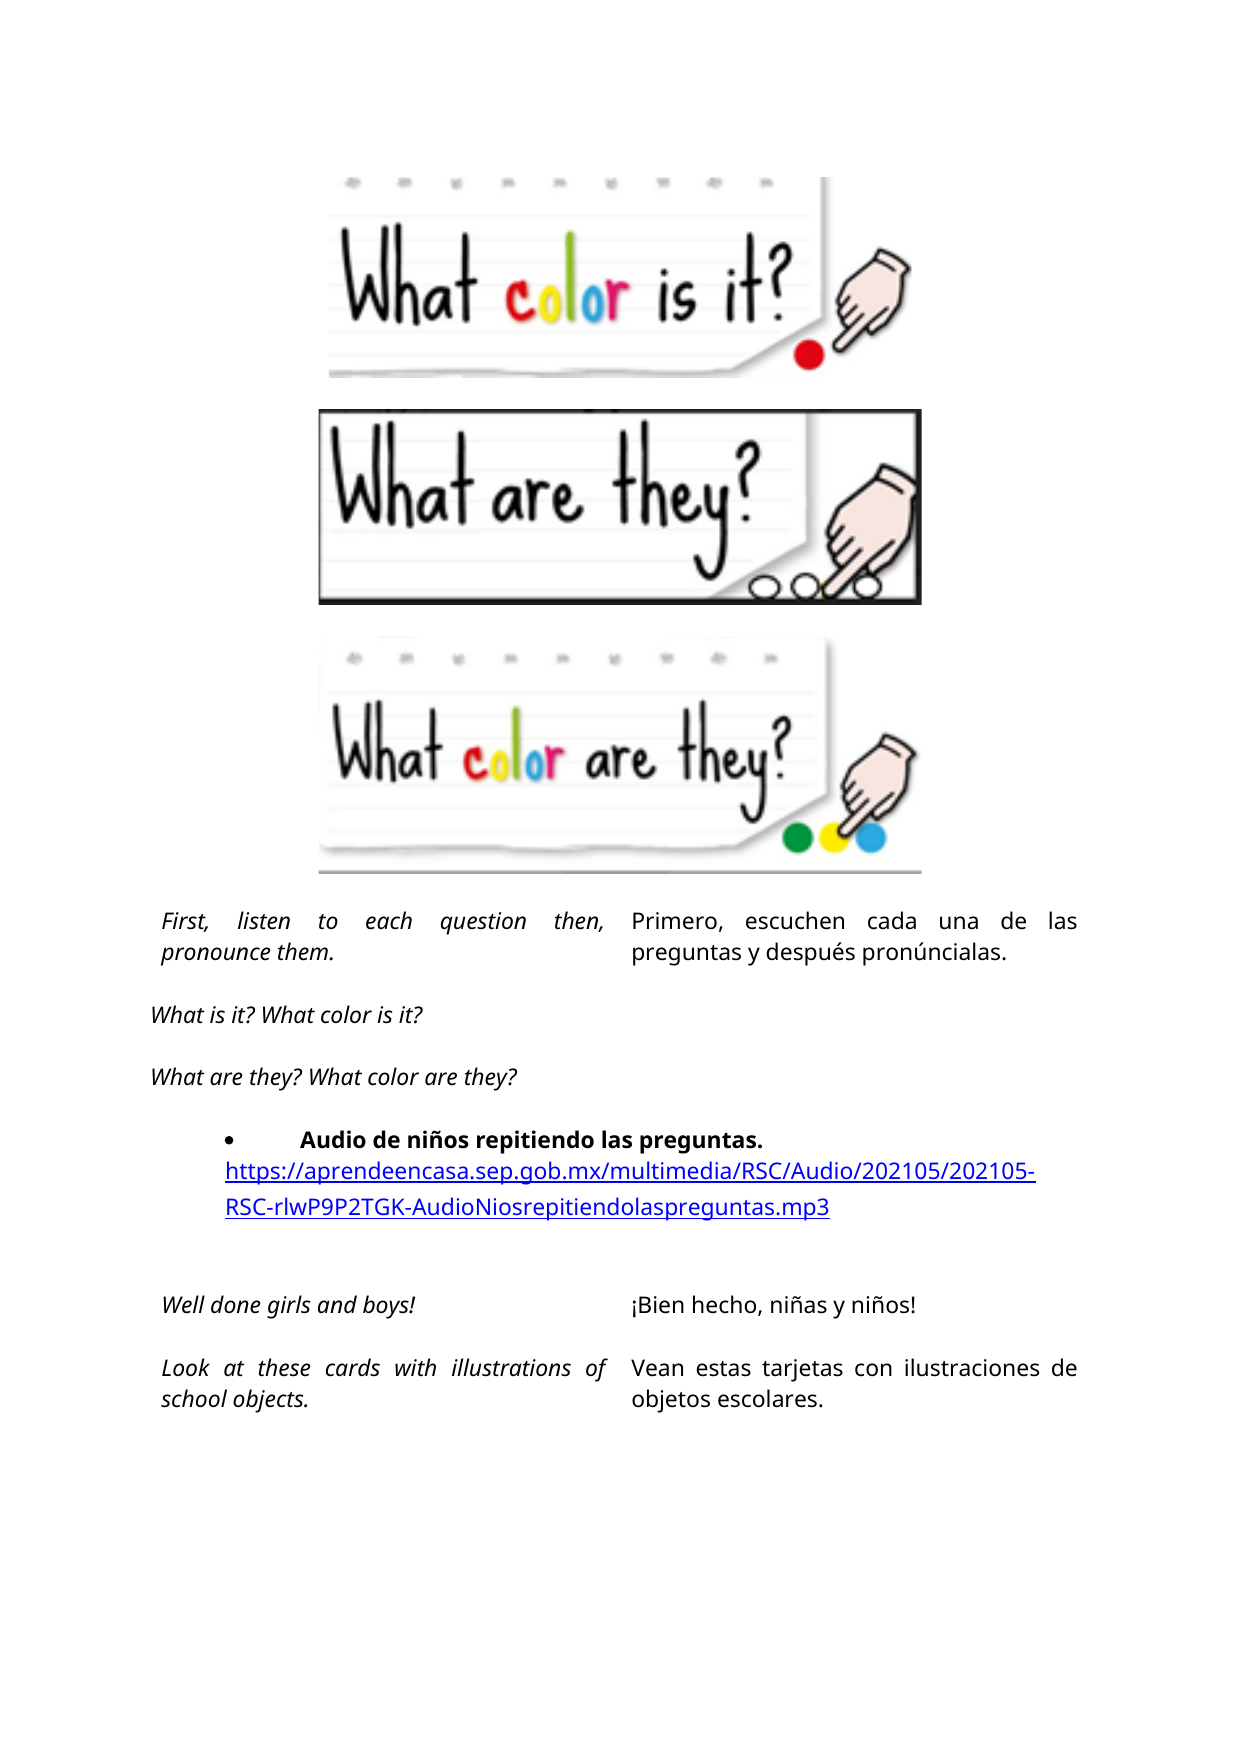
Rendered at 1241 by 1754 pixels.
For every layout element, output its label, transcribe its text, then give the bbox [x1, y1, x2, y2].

table_header Well done girls and boys! [150, 1290, 620, 1352]
table_header Primero, escuchen cada una de las preguntas y después pronúncialas. [620, 905, 1089, 968]
text https://aprendeencasa.sep.gob.mx/multimedia/RSC/Audio/202105/202105- RSC-rlwP9P2TGK-AudioNiosrepitiendolaspreguntas.mp3 [150, 1155, 1090, 1222]
text What is it? What color is it? [150, 999, 1090, 1030]
list Audio de niños repitiendo las preguntas. [225, 1124, 1090, 1155]
table_header ¡Bien hecho, niñas y niños! [620, 1290, 1089, 1352]
text What are they? What color are they? [150, 1061, 1090, 1093]
table_cell Vean estas tarjetas con ilustraciones de objetos escolares. [620, 1352, 1089, 1414]
table_header First, listen to each question then, pronounce them. [150, 905, 620, 968]
table_cell Look at these cards with illustrations of school objects. [150, 1352, 620, 1414]
